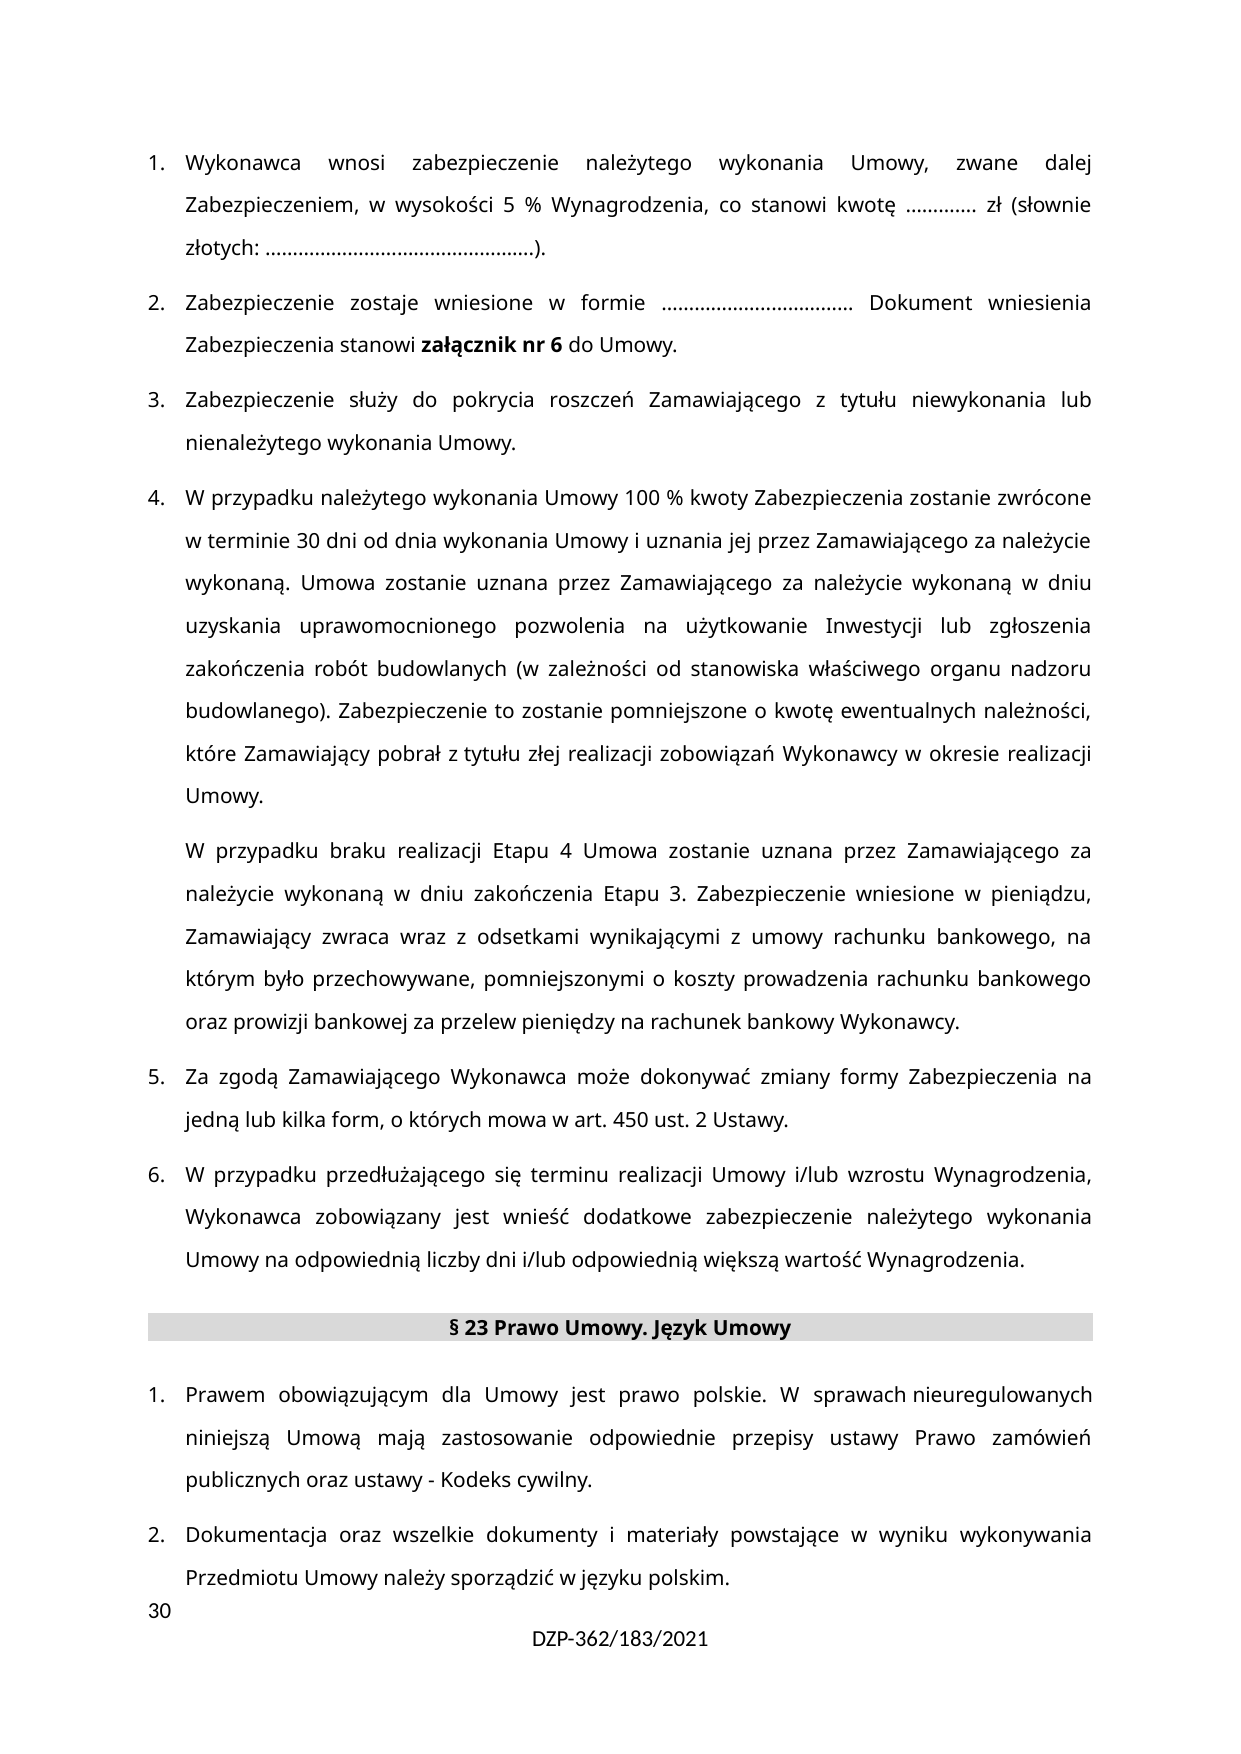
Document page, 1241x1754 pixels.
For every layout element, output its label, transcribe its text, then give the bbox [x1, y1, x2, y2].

list Prawem obowiązującym dla Umowy jest prawo polskie. W sprawach nieuregulowanych niniejszą Umową mają zastosowanie odpowiednie przepisy ustawy Prawo zamówień publicznych oraz ustawy - Kodeks cywilny. [148, 1380, 1093, 1494]
list Za zgodą Zamawiającego Wykonawca może dokonywać zmiany formy Zabezpieczenia na jedną lub kilka form, o których mowa w art. 450 ust. 2 Ustawy. [148, 1062, 1093, 1133]
text § 23 Prawo Umowy. Język Umowy [148, 1313, 1093, 1341]
text W przypadku braku realizacji Etapu 4 Umowa zostanie uznana przez Zamawiającego za należycie wykonaną w dniu zakończenia Etapu 3. Zabezpieczenie wniesione w pieniądzu, Zamawiający zwraca wraz z odsetkami wynikającymi z umowy rachunku bankowego, na którym było przechowywane, pomniejszonymi o koszty prowadzenia rachunku bankowego oraz prowizji bankowej za przelew pieniędzy na rachunek bankowy Wykonawcy. [185, 837, 1093, 1036]
list Zabezpieczenie służy do pokrycia roszczeń Zamawiającego z tytułu niewykonania lub nienależytego wykonania Umowy. [148, 386, 1093, 457]
list Dokumentacja oraz wszelkie dokumenty i materiały powstające w wyniku wykonywania Przedmiotu Umowy należy sporządzić w języku polskim. [148, 1521, 1093, 1592]
list Wykonawca wnosi zabezpieczenie należytego wykonania Umowy, zwane dalej Zabezpieczeniem, w wysokości 5 % Wynagrodzenia, co stanowi kwotę …………. zł (słownie złotych: ………………………………………….). [148, 148, 1093, 261]
list Zabezpieczenie zostaje wniesione w formie ………………..…………… Dokument wniesienia Zabezpieczenia stanowi załącznik nr 6 do Umowy. [148, 288, 1093, 359]
list W przypadku przedłużającego się terminu realizacji Umowy i/lub wzrostu Wynagrodzenia, Wykonawca zobowiązany jest wnieść dodatkowe zabezpieczenie należytego wykonania Umowy na odpowiednią liczby dni i/lub odpowiednią większą wartość Wynagrodzenia. [148, 1160, 1093, 1273]
list W przypadku należytego wykonania Umowy 100 % kwoty Zabezpieczenia zostanie zwrócone w terminie 30 dni od dnia wykonania Umowy i uznania jej przez Zamawiającego za należycie wykonaną. Umowa zostanie uznana przez Zamawiającego za należycie wykonaną w dniu uzyskania uprawomocnionego pozwolenia na użytkowanie Inwestycji lub zgłoszenia zakończenia robót budowlanych (w zależności od stanowiska właściwego organu nadzoru budowlanego). Zabezpieczenie to zostanie pomniejszone o kwotę ewentualnych należności, które Zamawiający pobrał z tytułu złej realizacji zobowiązań Wykonawcy w okresie realizacji Umowy. [148, 483, 1093, 810]
